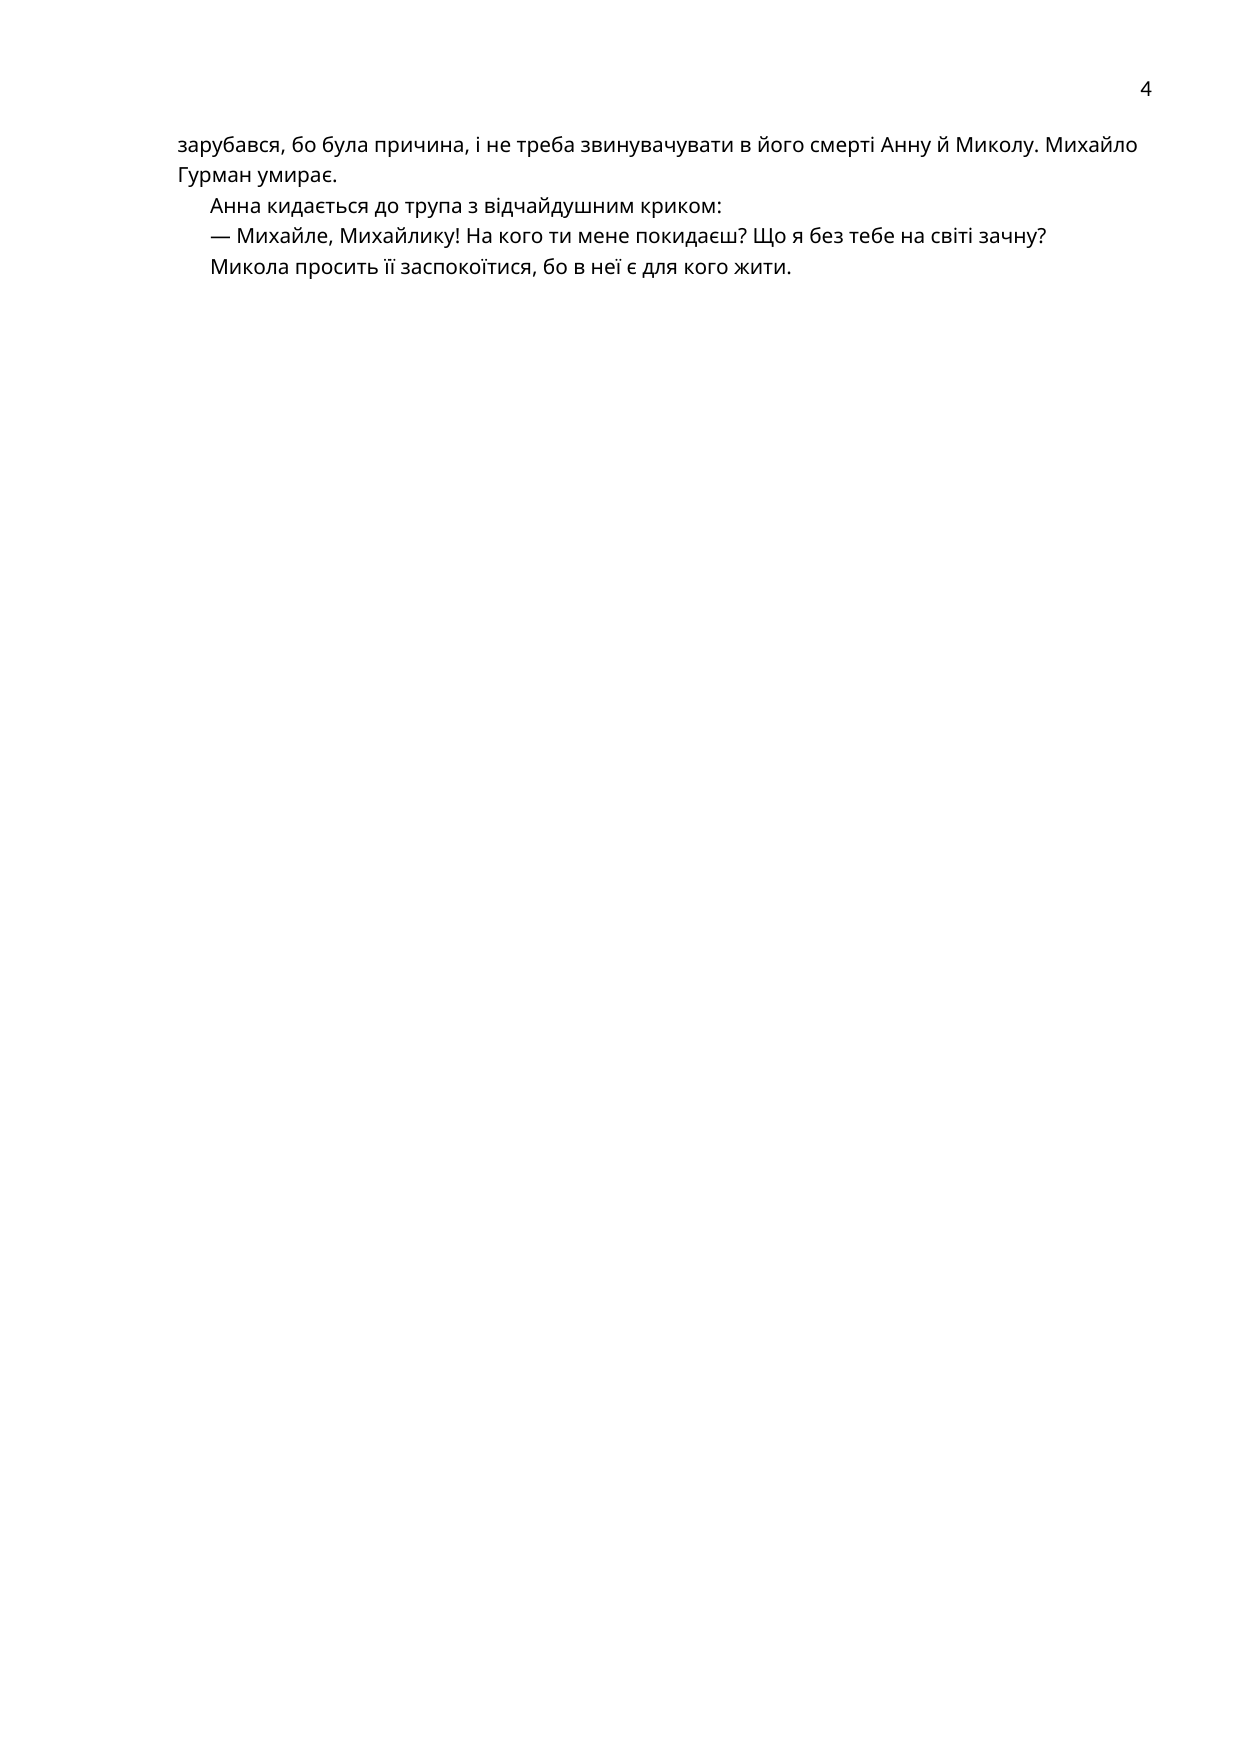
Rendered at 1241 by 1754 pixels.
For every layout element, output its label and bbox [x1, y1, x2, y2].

text [177, 130, 1152, 281]
